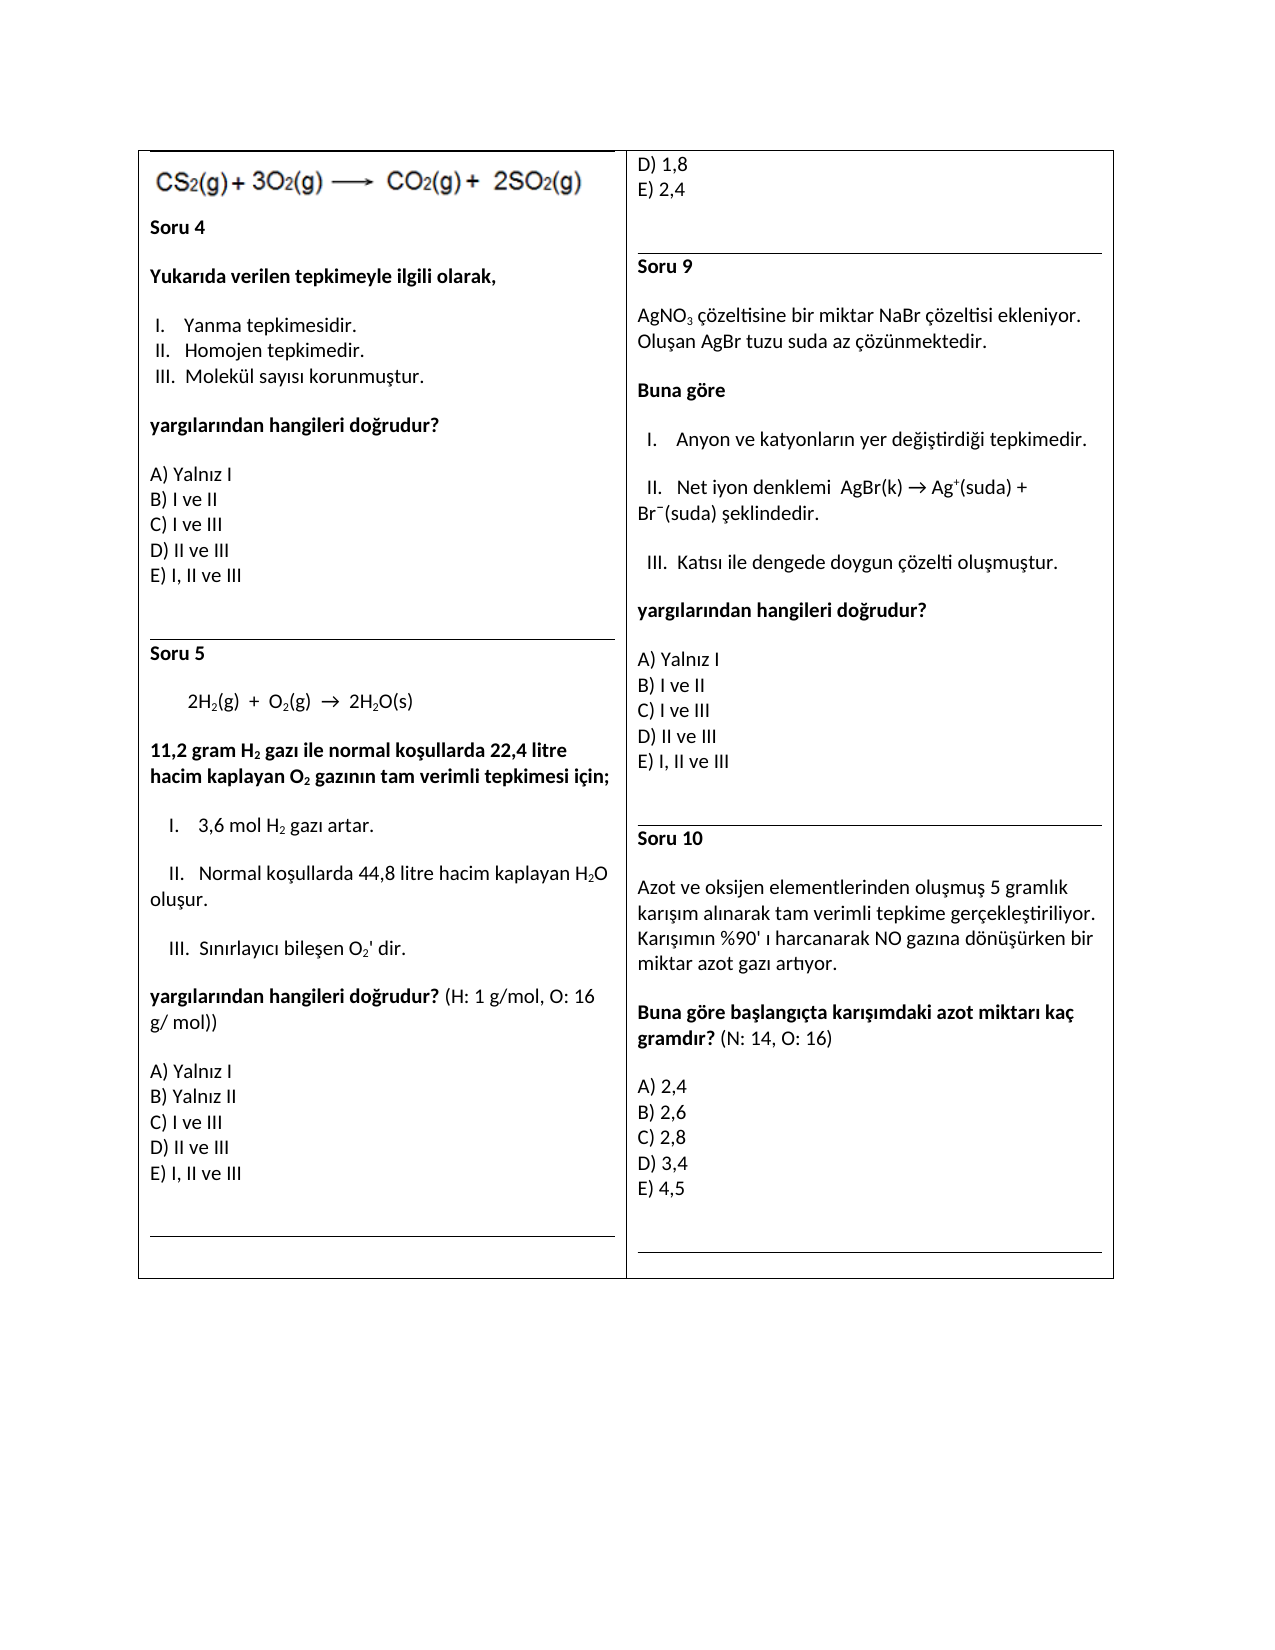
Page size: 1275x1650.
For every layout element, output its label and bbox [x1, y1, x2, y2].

table_header [139, 151, 626, 1278]
table_header [627, 151, 1113, 1278]
